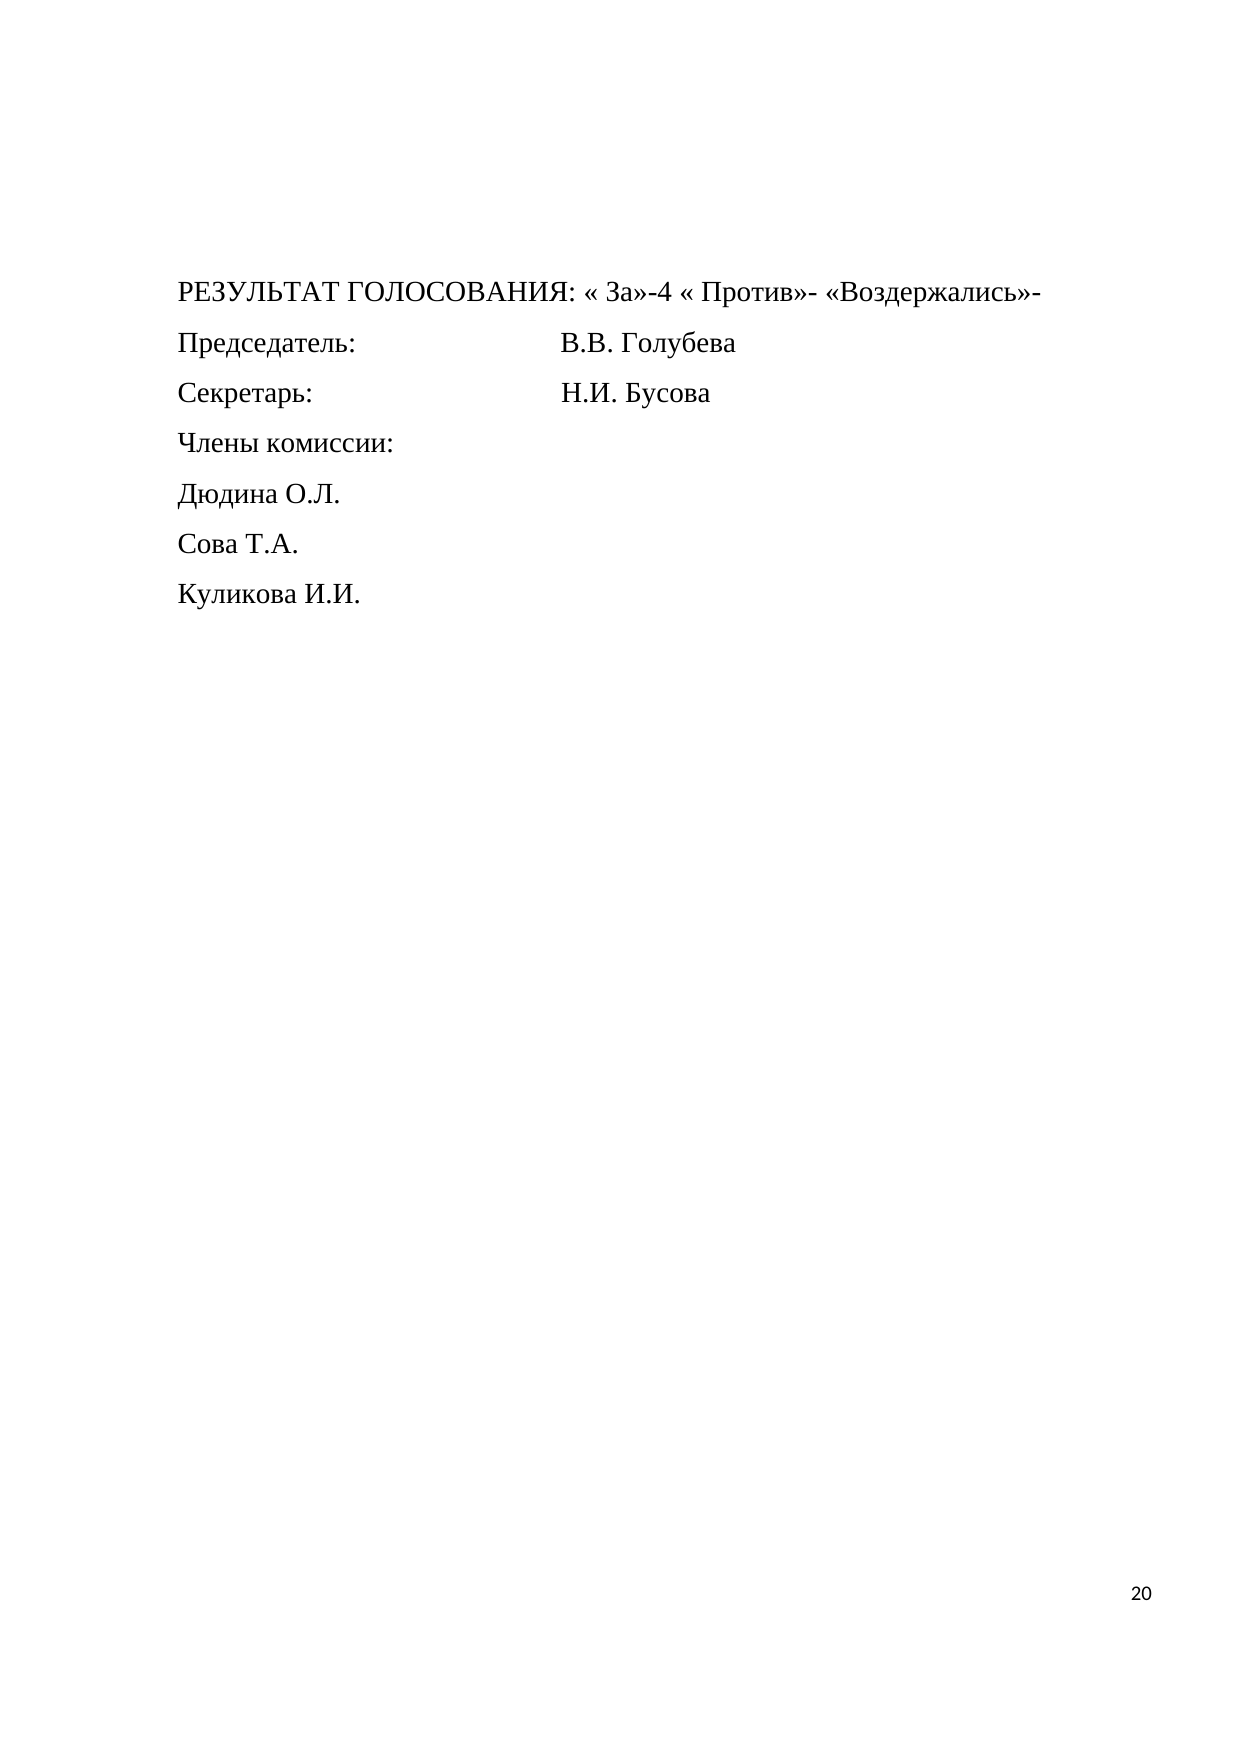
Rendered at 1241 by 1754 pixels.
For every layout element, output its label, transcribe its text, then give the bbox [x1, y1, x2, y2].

text Сова Т.А. [177, 526, 1152, 559]
text Куликова И.И. [177, 576, 1152, 610]
text Секретарь: Н.И. Бусова [177, 375, 1152, 409]
text Председатель: В.В. Голубева [177, 325, 1152, 358]
text Члены комиссии: [177, 425, 1152, 459]
text РЕЗУЛЬТАТ ГОЛОСОВАНИЯ: « За»-4 « Против»- «Воздержались»- [177, 274, 1152, 308]
text Дюдина О.Л. [177, 476, 1152, 509]
